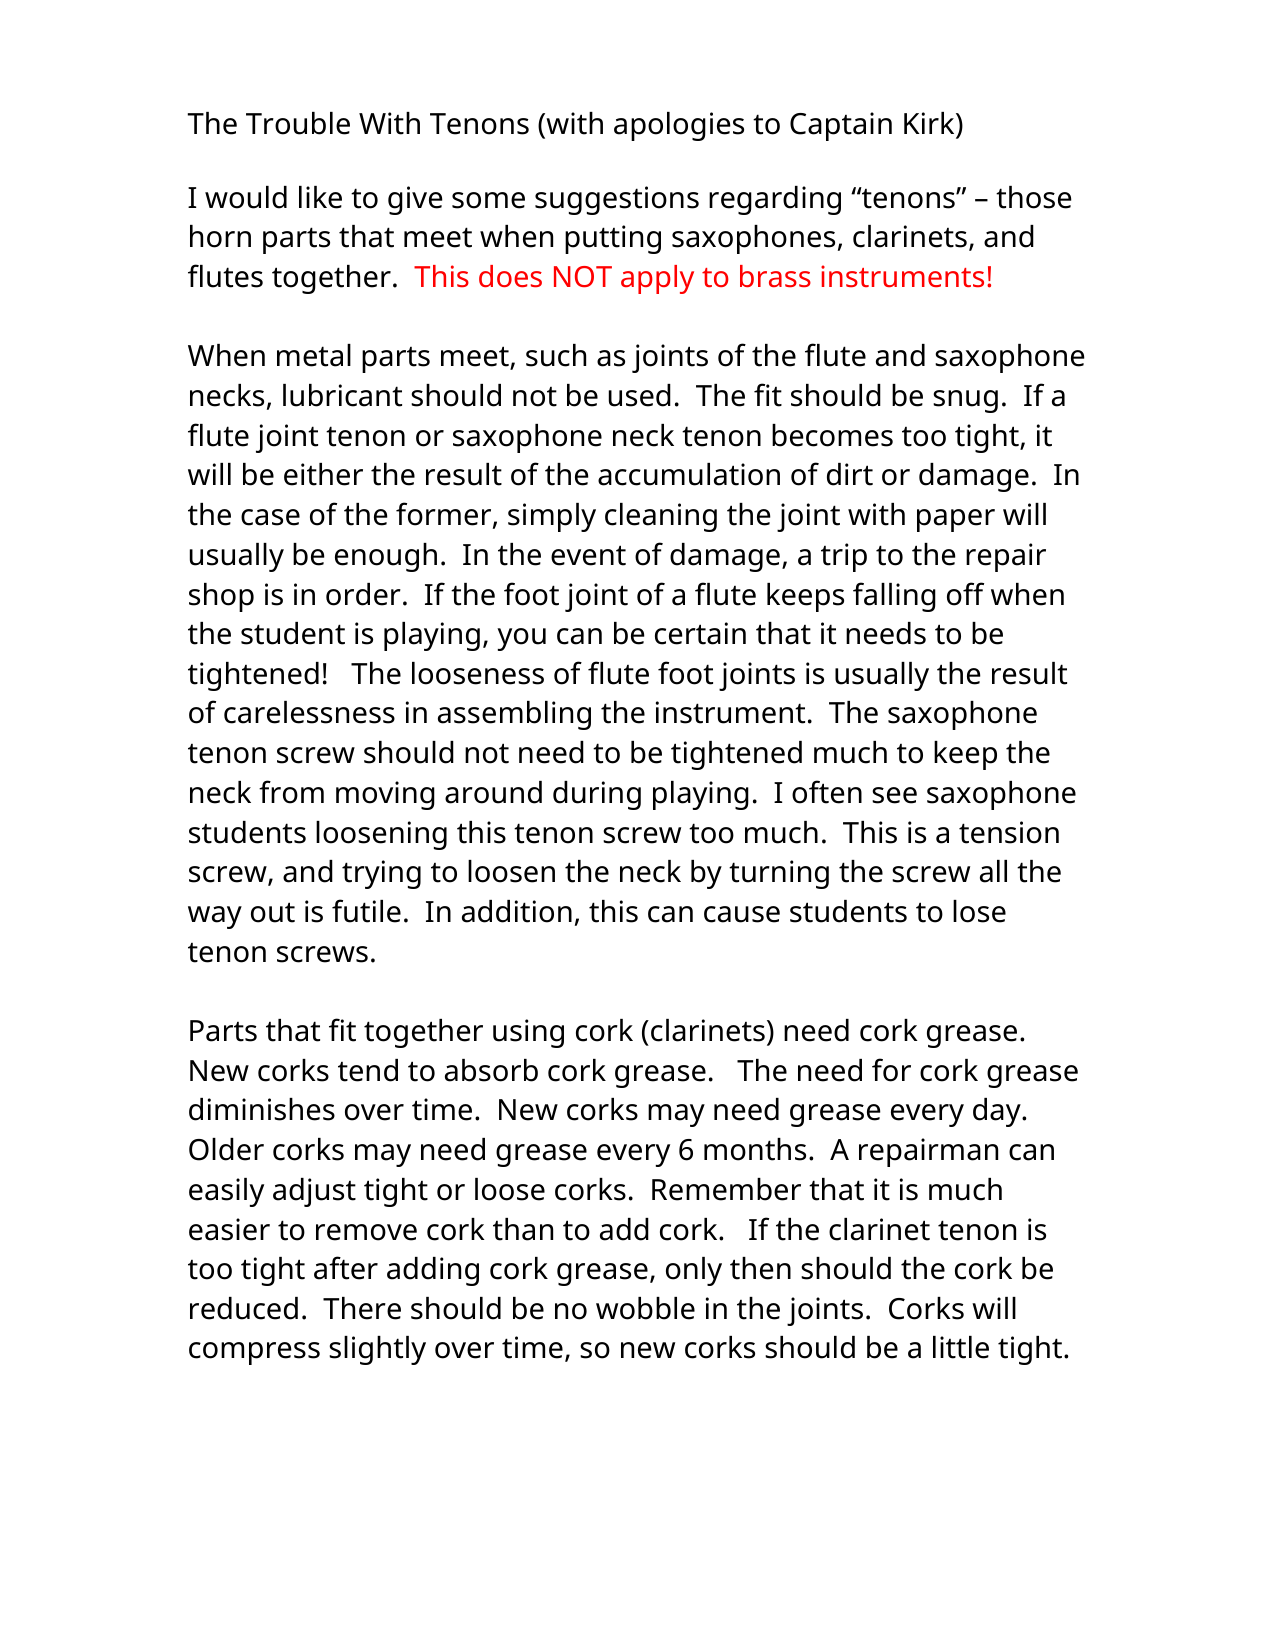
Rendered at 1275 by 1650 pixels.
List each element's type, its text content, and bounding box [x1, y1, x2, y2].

text The Trouble With Tenons (with apologies to Captain Kirk) [187, 103, 1087, 143]
text I would like to give some suggestions regarding “tenons” – those horn parts that meet when putting saxophones, clarinets, and flutes together. This does NOT apply to brass instruments! [187, 177, 1087, 296]
text Parts that fit together using cork (clarinets) need cork grease. New corks tend to absorb cork grease. The need for cork grease diminishes over time. New corks may need grease every day. Older corks may need grease every 6 months. A repairman can easily adjust tight or loose corks. Remember that it is much easier to remove cork than to add cork. If the clarinet tenon is too tight after adding cork grease, only then should the cork be reduced. There should be no wobble in the joints. Corks will compress slightly over time, so new corks should be a little tight. [187, 1010, 1087, 1367]
text When metal parts meet, such as joints of the flute and saxophone necks, lubricant should not be used. The fit should be snug. If a flute joint tenon or saxophone neck tenon becomes too tight, it will be either the result of the accumulation of dirt or damage. In the case of the former, simply cleaning the joint with paper will usually be enough. In the event of damage, a trip to the repair shop is in order. If the foot joint of a flute keeps falling off when the student is playing, you can be certain that it needs to be tightened! The looseness of flute foot joints is usually the result of carelessness in assembling the instrument. The saxophone tenon screw should not need to be tightened much to keep the neck from moving around during playing. I often see saxophone students loosening this tenon screw too much. This is a tension screw, and trying to loosen the neck by turning the screw all the way out is futile. In addition, this can cause students to lose tenon screws. [187, 336, 1087, 971]
